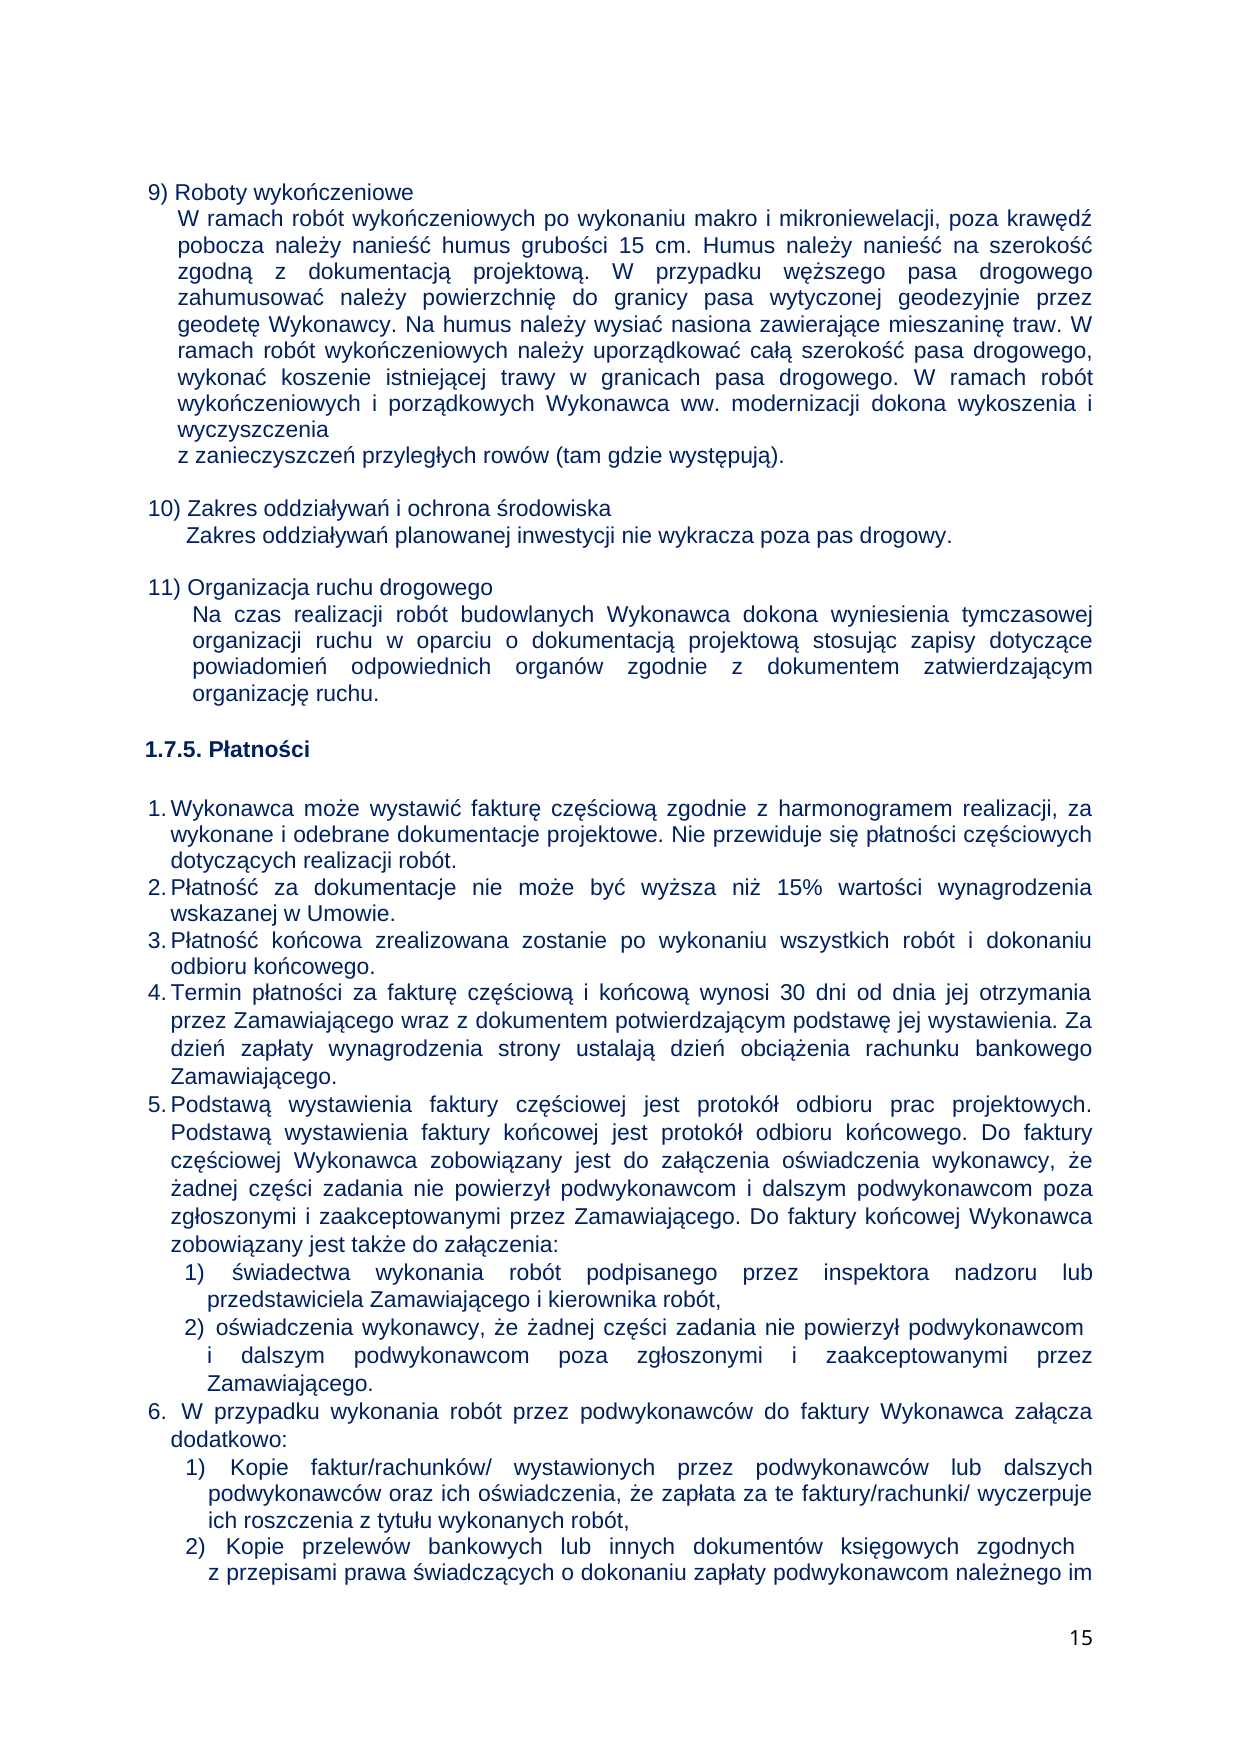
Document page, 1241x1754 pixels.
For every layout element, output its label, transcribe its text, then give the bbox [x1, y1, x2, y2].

list oświadczenia wykonawcy, że żadnej części zadania nie powierzył podwykonawcom i dalszym podwykonawcom poza zgłoszonymi i zaakceptowanymi przez Zamawiającego. [184, 1314, 1093, 1396]
list W przypadku wykonania robót przez podwykonawców do faktury Wykonawca załącza dodatkowo: [148, 1398, 1093, 1452]
list Wykonawca może wystawić fakturę częściową zgodnie z harmonogramem realizacji, za wykonane i odebrane dokumentacje projektowe. Nie przewiduje się płatności częściowych dotyczących realizacji robót. [148, 795, 1093, 874]
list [185, 1533, 1093, 1586]
list Płatność końcowa zrealizowana zostanie po wykonaniu wszystkich robót i dokonaniu odbioru końcowego. [148, 927, 1093, 979]
list Płatność za dokumentacje nie może być wyższa niż 15% wartości wynagrodzenia wskazanej w Umowie. [148, 874, 1093, 927]
text 11) Organizacja ruchu drogowego [148, 574, 1093, 601]
list Termin płatności za fakturę częściową i końcową wynosi 30 dni od dnia jej otrzymania przez Zamawiającego wraz z dokumentem potwierdzającym podstawę jej wystawienia. Za dzień zapłaty wynagrodzenia strony ustalają dzień obciążenia rachunku bankowego Zamawiającego. [148, 979, 1093, 1089]
text 1.7.5. Płatności [132, 736, 1093, 762]
text W ramach robót wykończeniowych po wykonaniu makro i mikroniewelacji, poza krawędź pobocza należy nanieść humus grubości 15 cm. Humus należy nanieść na szerokość zgodną z dokumentacją projektową. W przypadku węższego pasa drogowego zahumusować należy powierzchnię do granicy pasa wytyczonej geodezyjnie przez geodetę Wykonawcy. Na humus należy wysiać nasiona zawierające mieszaninę traw. W ramach robót wykończeniowych należy uporządkować całą szerokość pasa drogowego, wykonać koszenie istniejącej trawy w granicach pasa drogowego. W ramach robót wykończeniowych i porządkowych Wykonawca ww. modernizacji dokona wykoszenia i wyczyszczenia z zanieczyszczeń przyległych rowów (tam gdzie występują). [177, 205, 1093, 469]
list Kopie faktur/rachunków/ wystawionych przez podwykonawców lub dalszych podwykonawców oraz ich oświadczenia, że zapłata za te faktury/rachunki/ wyczerpuje ich roszczenia z tytułu wykonanych robót, [185, 1454, 1093, 1533]
list Podstawą wystawienia faktury częściowej jest protokół odbioru prac projektowych. Podstawą wystawienia faktury końcowej jest protokół odbioru końcowego. Do faktury częściowej Wykonawca zobowiązany jest do załączenia oświadczenia wykonawcy, że żadnej części zadania nie powierzył podwykonawcom i dalszym podwykonawcom poza zgłoszonymi i zaakceptowanymi przez Zamawiającego. Do faktury końcowej Wykonawca zobowiązany jest także do załączenia: [148, 1091, 1093, 1257]
list świadectwa wykonania robót podpisanego przez inspektora nadzoru lub przedstawiciela Zamawiającego i kierownika robót, [184, 1258, 1093, 1313]
text Zakres oddziaływań planowanej inwestycji nie wykracza poza pas drogowy. [148, 522, 1093, 548]
text Na czas realizacji robót budowlanych Wykonawca dokona wyniesienia tymczasowej organizacji ruchu w oparciu o dokumentacją projektową stosując zapisy dotyczące powiadomień odpowiednich organów zgodnie z dokumentem zatwierdzającym organizację ruchu. [192, 601, 1093, 706]
text 9) Roboty wykończeniowe [148, 179, 1093, 205]
text 10) Zakres oddziaływań i ochrona środowiska [148, 495, 1093, 522]
